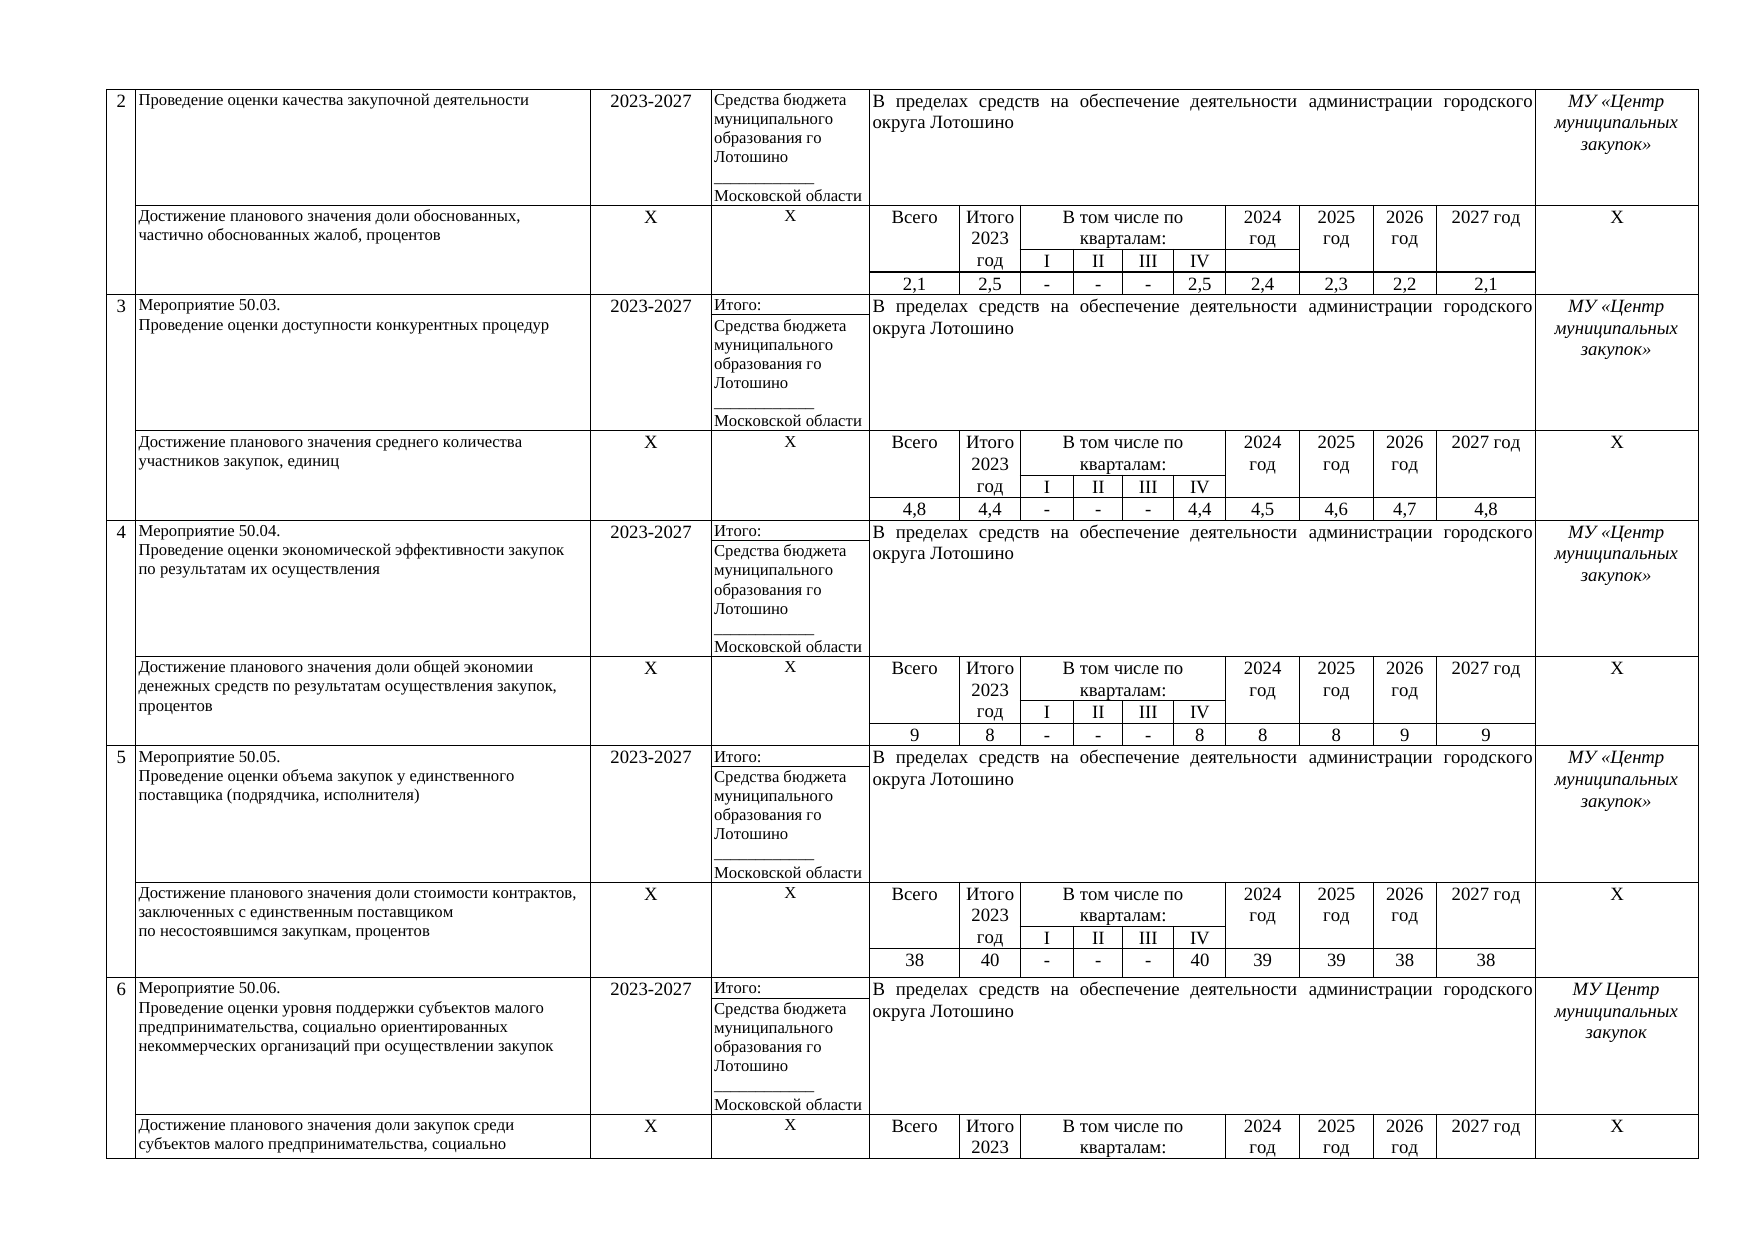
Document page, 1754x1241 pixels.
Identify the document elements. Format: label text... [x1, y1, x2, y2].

table_cell 8 [960, 724, 1020, 745]
table_cell 2023-2027 [591, 746, 711, 882]
table_cell Достижение планового значения доли общей экономии денежных средств по результатам осуществления закупок, процентов [136, 657, 590, 745]
table_cell 40 [1174, 949, 1225, 977]
table_cell Средства бюджета муниципального образования го Лотошино ____________ Московской области [712, 541, 869, 656]
table_cell МУ «Центр муниципальных закупок» [1536, 521, 1698, 656]
table_cell 2025 год [1300, 1115, 1373, 1158]
table_cell IV [1174, 250, 1225, 271]
table_cell IV [1174, 476, 1225, 497]
table_cell Итого 2023 год [960, 206, 1020, 271]
table_cell 39 [1226, 949, 1299, 977]
table_cell Средства бюджета муниципального образования го Лотошино ____________ Московской области [712, 999, 869, 1113]
table_cell 9 [1437, 724, 1535, 745]
table_cell Итого 2023 год [960, 431, 1020, 497]
table_cell 4,6 [1300, 498, 1373, 520]
table_cell 2,5 [1174, 273, 1225, 294]
table_cell 39 [1300, 949, 1373, 977]
table_cell 8 [1174, 724, 1225, 745]
table_cell I [1021, 250, 1073, 271]
table_cell В пределах средств на обеспечение деятельности администрации городского округа Лотошино [870, 978, 1535, 1113]
table_cell В том числе по кварталам: [1021, 883, 1225, 926]
table_cell Всего [870, 1115, 959, 1158]
table_cell Достижение планового значения доли обоснованных, частично обоснованных жалоб, процентов [136, 206, 590, 294]
table_cell 2,1 [870, 273, 959, 294]
table_cell 4,8 [1437, 498, 1535, 520]
table_cell - [1074, 724, 1122, 745]
table_cell 2027 год [1437, 206, 1535, 271]
table_cell 2027 год [1437, 1115, 1535, 1158]
table_cell 2024 год [1226, 1115, 1299, 1158]
table_cell Х [1536, 883, 1698, 977]
table_cell Х [591, 657, 711, 745]
table_cell - [1123, 498, 1173, 520]
table_cell IV [1174, 927, 1225, 948]
table_cell 2026 год [1374, 206, 1436, 271]
table_cell Итого 2023 год [960, 883, 1020, 948]
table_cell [1536, 90, 1698, 205]
table_cell Мероприятие 50.06. Проведение оценки уровня поддержки субъектов малого предпринимательства, социально ориентированных некоммерческих организаций при осуществлении закупок [136, 978, 590, 1113]
table_cell 4 [107, 521, 135, 745]
table_cell III [1123, 476, 1173, 497]
table_cell Средства бюджета муниципального образования го Лотошино ____________ Московской области [712, 90, 869, 205]
table_cell 2023-2027 [591, 978, 711, 1113]
table_cell Всего [870, 206, 959, 271]
table_cell 2024 год [1226, 431, 1299, 497]
table_cell 9 [1374, 724, 1436, 745]
table_cell 8 [1226, 724, 1299, 745]
table_cell - [1123, 273, 1173, 294]
table_cell 2026 год [1374, 657, 1436, 723]
table_cell Х [712, 431, 869, 520]
table_cell 38 [1437, 949, 1535, 977]
table_cell - [1074, 498, 1122, 520]
table_cell Итого: [712, 746, 869, 766]
table_cell Х [591, 431, 711, 520]
table_cell III [1123, 250, 1173, 271]
table_cell Х [1536, 1115, 1698, 1158]
table_cell Итого: [712, 978, 869, 997]
table_cell - [1021, 949, 1073, 977]
table_cell Мероприятие 50.03. Проведение оценки доступности конкурентных процедур [136, 295, 590, 430]
table_cell Итого 2023 год [960, 1115, 1020, 1158]
table_cell 2024 год [1226, 657, 1299, 723]
table_cell Х [712, 657, 869, 745]
table_cell III [1123, 701, 1173, 723]
table_cell Всего [870, 431, 959, 497]
table_cell 4,8 [870, 498, 959, 520]
table_cell 2,5 [960, 273, 1020, 294]
table_cell III [1123, 927, 1173, 948]
table_cell - [1021, 724, 1073, 745]
table_cell II [1074, 250, 1122, 271]
table_cell 2026 год [1374, 883, 1436, 948]
table_cell МУ «Центр муниципальных закупок» [1536, 295, 1698, 430]
table_cell Х [712, 206, 869, 294]
table_cell В том числе по кварталам: [1021, 657, 1225, 700]
table_cell 2025 год [1300, 431, 1373, 497]
table_cell Средства бюджета муниципального образования го Лотошино ____________ Московской области [712, 767, 869, 882]
table_cell 2025 год [1300, 883, 1373, 948]
table_cell Х [1536, 206, 1698, 294]
table_cell 38 [1374, 949, 1436, 977]
table_cell 2,1 [1437, 273, 1535, 294]
table_cell 4,5 [1226, 498, 1299, 520]
table_cell 2026 год [1374, 431, 1436, 497]
table_cell 2,3 [1300, 273, 1373, 294]
table_cell 5 [107, 746, 135, 977]
table_cell 2 [107, 90, 135, 294]
table_cell В пределах средств на обеспечение деятельности администрации городского округа Лотошино [870, 295, 1535, 430]
table_cell 9 [870, 724, 959, 745]
table_cell В пределах средств на обеспечение деятельности администрации городского округа Лотошино [870, 521, 1535, 656]
table_cell Средства бюджета муниципального образования го Лотошино ____________ Московской области [712, 315, 869, 430]
table_cell 2027 год [1437, 657, 1535, 723]
table_cell II [1074, 701, 1122, 723]
table_cell 2,2 [1374, 273, 1436, 294]
table_cell 4,7 [1374, 498, 1436, 520]
table_cell 2024 год [1226, 883, 1299, 948]
table_cell - [1074, 273, 1122, 294]
table_cell Итого 2023 год [960, 657, 1020, 723]
table_cell В пределах средств на обеспечение деятельности администрации городского округа Лотошино [870, 746, 1535, 882]
table_cell I [1021, 927, 1073, 948]
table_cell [136, 1115, 590, 1158]
table_cell 2023-2027 [591, 521, 711, 656]
table_cell Х [1536, 657, 1698, 745]
table_cell 2023-2027 [591, 295, 711, 430]
table_cell 2024 год [1226, 206, 1299, 249]
table_cell 2026 год [1374, 1115, 1436, 1158]
table_cell Всего [870, 883, 959, 948]
table_cell Х [1536, 431, 1698, 520]
table_cell Итого: [712, 521, 869, 540]
table_cell 2027 год [1437, 883, 1535, 948]
table_cell - [1021, 498, 1073, 520]
table_cell Достижение планового значения среднего количества участников закупок, единиц [136, 431, 590, 520]
table_cell Мероприятие 50.04. Проведение оценки экономической эффективности закупок по результатам их осуществления [136, 521, 590, 656]
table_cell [136, 90, 590, 205]
table_cell 2023-2027 [591, 90, 711, 205]
table_cell МУ «Центр муниципальных закупок» [1536, 746, 1698, 882]
table_cell Х [712, 1115, 869, 1158]
table_cell 8 [1300, 724, 1373, 745]
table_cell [870, 90, 1535, 205]
table_cell 3 [107, 295, 135, 520]
table_cell Х [591, 883, 711, 977]
table_cell 2027 год [1437, 431, 1535, 497]
table_cell - [1021, 273, 1073, 294]
table_cell - [1123, 724, 1173, 745]
table_cell 40 [960, 949, 1020, 977]
table_cell Достижение планового значения доли стоимости контрактов, заключенных с единственным поставщиком по несостоявшимся закупкам, процентов [136, 883, 590, 977]
table_cell - [1074, 949, 1122, 977]
table_cell МУ Центр муниципальных закупок [1536, 978, 1698, 1113]
table_cell Х [712, 883, 869, 977]
table_cell Всего [870, 657, 959, 723]
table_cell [1021, 1115, 1225, 1158]
table_cell Итого: [712, 295, 869, 314]
table_cell 6 [107, 978, 135, 1158]
table_cell I [1021, 701, 1073, 723]
table_cell В том числе по кварталам: [1021, 206, 1225, 249]
table_cell 2025 год [1300, 657, 1373, 723]
table_cell - [1123, 949, 1173, 977]
table_cell 2025 год [1300, 206, 1373, 271]
table_cell I [1021, 476, 1073, 497]
table_cell 38 [870, 949, 959, 977]
table_cell II [1074, 927, 1122, 948]
table_cell [1226, 250, 1299, 271]
table_cell Х [591, 206, 711, 294]
table_cell В том числе по кварталам: [1021, 431, 1225, 474]
table_cell 4,4 [960, 498, 1020, 520]
table_cell IV [1174, 701, 1225, 723]
table_cell Х [591, 1115, 711, 1158]
table_cell Мероприятие 50.05. Проведение оценки объема закупок у единственного поставщика (подрядчика, исполнителя) [136, 746, 590, 882]
table_cell II [1074, 476, 1122, 497]
table_cell 4,4 [1174, 498, 1225, 520]
table_cell 2,4 [1226, 273, 1299, 294]
